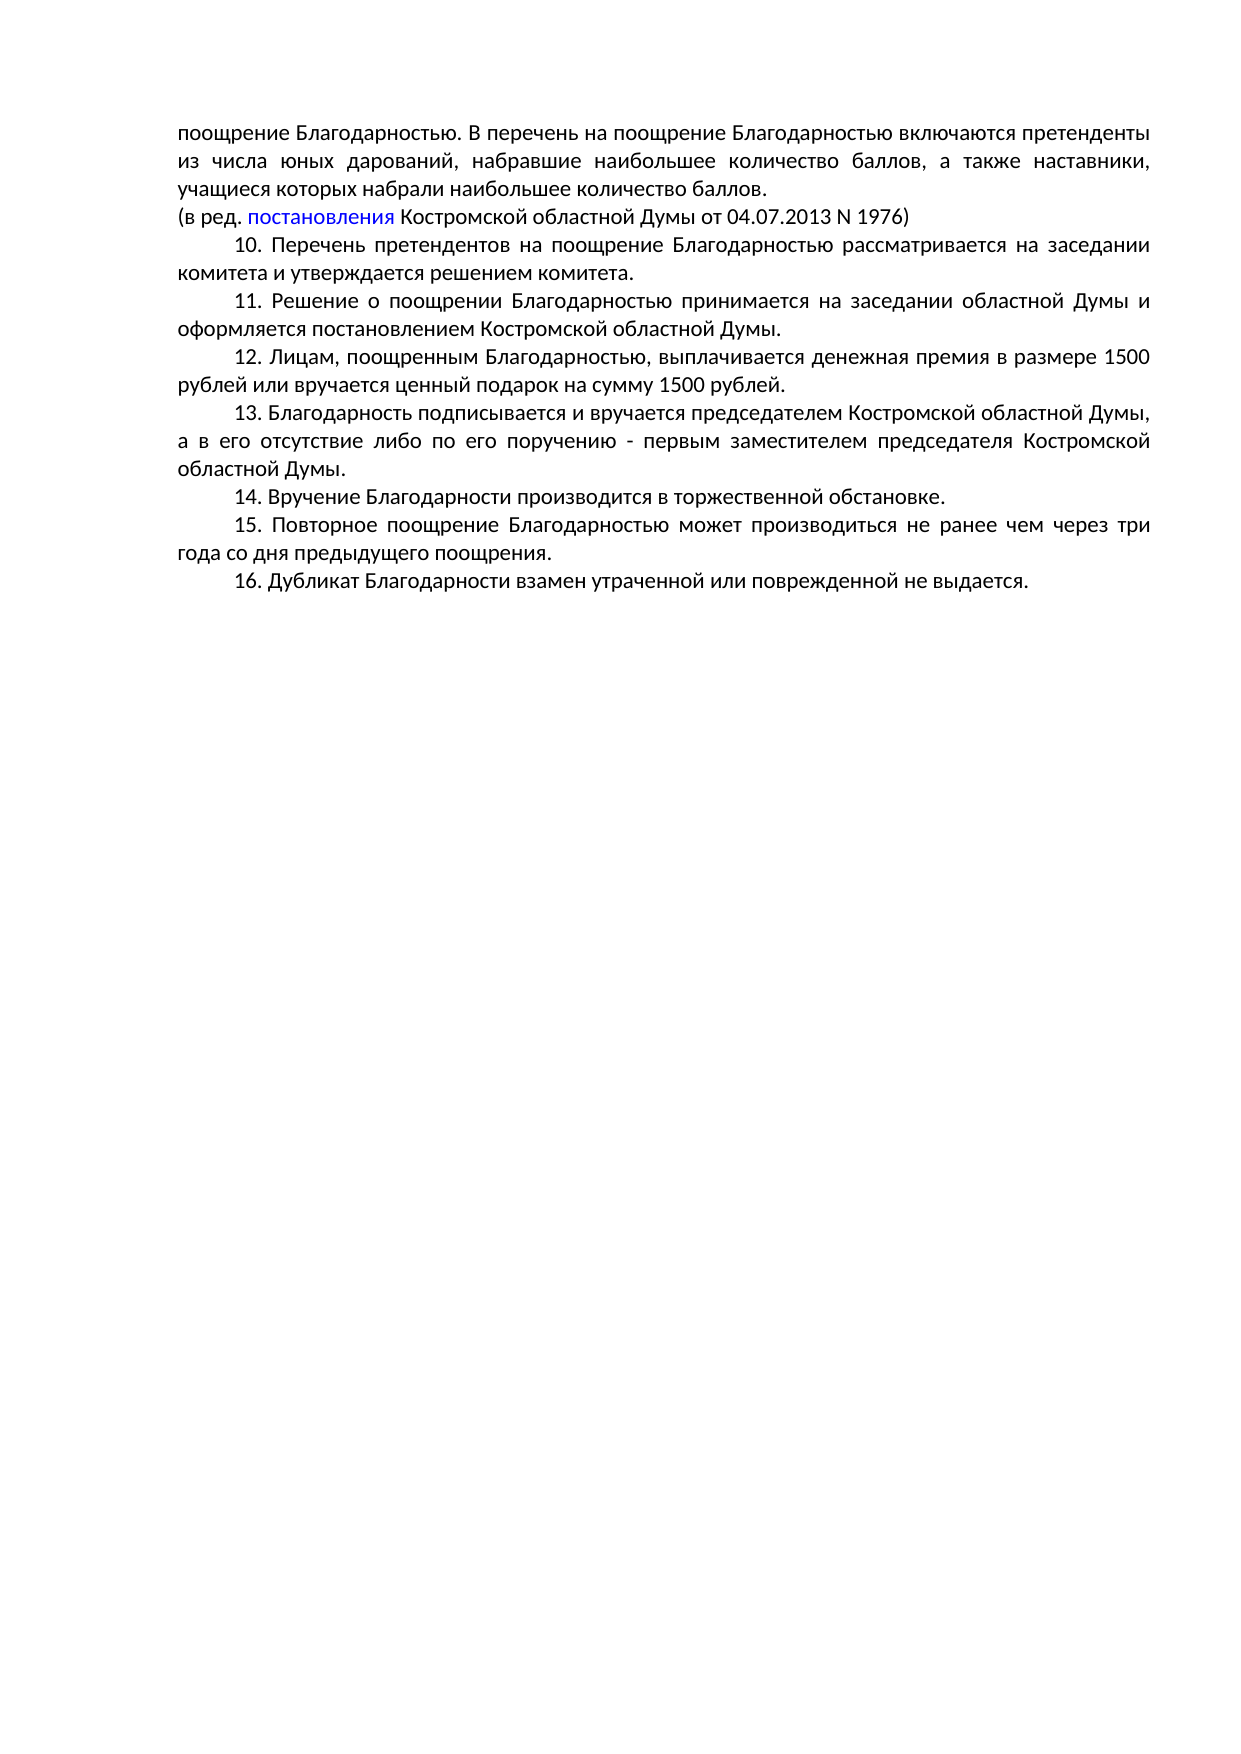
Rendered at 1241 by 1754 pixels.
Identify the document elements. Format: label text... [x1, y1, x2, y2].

text 15. Повторное поощрение Благодарностью может производиться не ранее чем через три года со дня предыдущего поощрения. [177, 510, 1152, 566]
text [177, 118, 1152, 202]
text 10. Перечень претендентов на поощрение Благодарностью рассматривается на заседании комитета и утверждается решением комитета. [177, 230, 1152, 286]
text 13. Благодарность подписывается и вручается председателем Костромской областной Думы, а в его отсутствие либо по его поручению - первым заместителем председателя Костромской областной Думы. [177, 398, 1152, 482]
text 12. Лицам, поощренным Благодарностью, выплачивается денежная премия в размере 1500 рублей или вручается ценный подарок на сумму 1500 рублей. [177, 342, 1152, 398]
text (в ред. постановления Костромской областной Думы от 04.07.2013 N 1976) [177, 202, 1152, 230]
text 16. Дубликат Благодарности взамен утраченной или поврежденной не выдается. [177, 566, 1152, 594]
text 14. Вручение Благодарности производится в торжественной обстановке. [177, 482, 1152, 510]
text 11. Решение о поощрении Благодарностью принимается на заседании областной Думы и оформляется постановлением Костромской областной Думы. [177, 286, 1152, 342]
